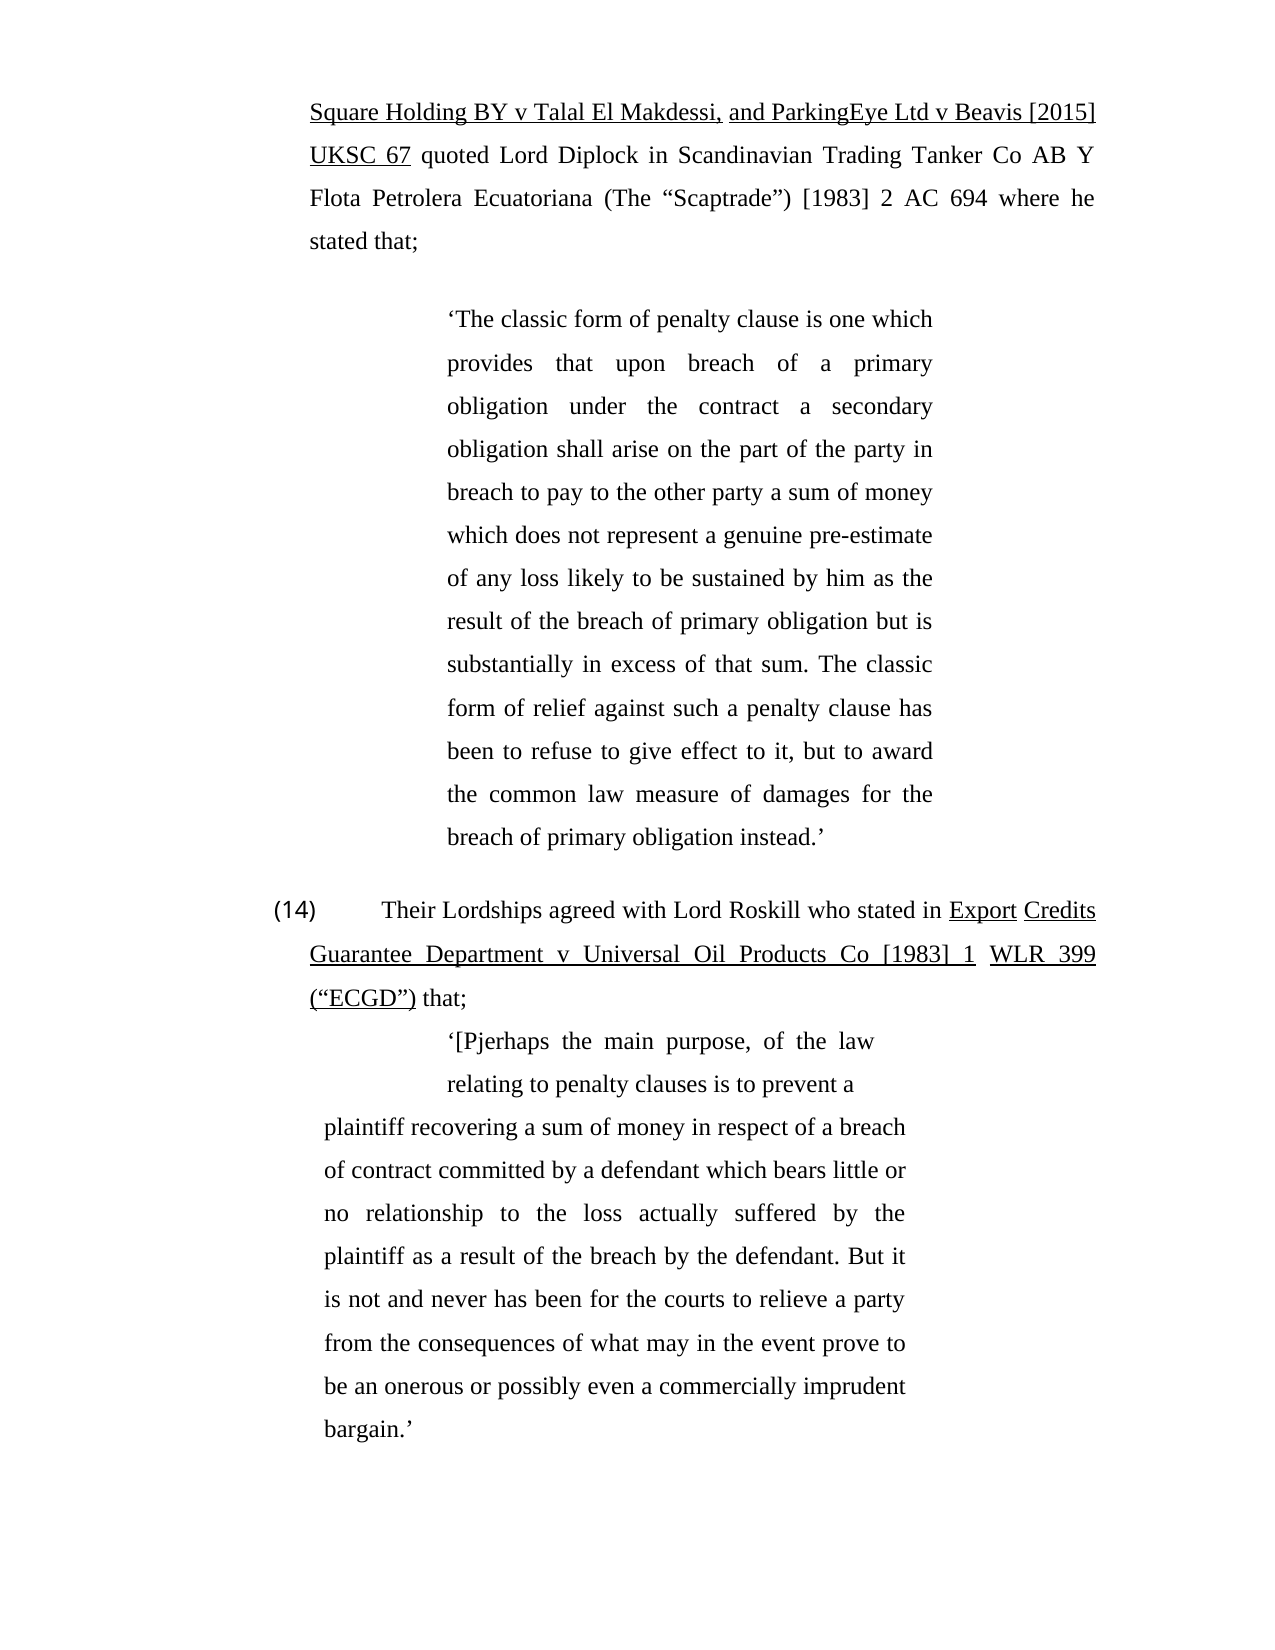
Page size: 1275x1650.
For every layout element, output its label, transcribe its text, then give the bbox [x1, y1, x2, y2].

list Their Lordships agreed with Lord Roskill who stated in Export Credits Guarantee Department v Universal Oil Products Co [1983] 1 WLR 399 (“ECGD”) that; [274, 893, 1096, 1011]
text plaintiff recovering a sum of money in respect of a breach of contract committed by a defendant which bears little or no relationship to the loss actually suffered by the plaintiff as a result of the breach by the defendant. But it is not and never has been for the courts to relieve a party from the consequences of what may in the event prove to be an onerous or possibly even a commercially imprudent bargain.’ [324, 1112, 906, 1443]
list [274, 97, 1096, 255]
text ‘The classic form of penalty clause is one which provides that upon breach of a primary obligation under the contract a secondary obligation shall arise on the part of the party in breach to pay to the other party a sum of money which does not represent a genuine pre-estimate of any loss likely to be sustained by him as the result of the breach of primary obligation but is substantially in excess of that sum. The classic form of relief against such a penalty clause has been to refuse to give effect to it, but to award the common law measure of damages for the breach of primary obligation instead.’ [447, 304, 933, 851]
text ‘[Pjerhaps the main purpose, of the law relating to penalty clauses is to prevent a [447, 1026, 875, 1098]
